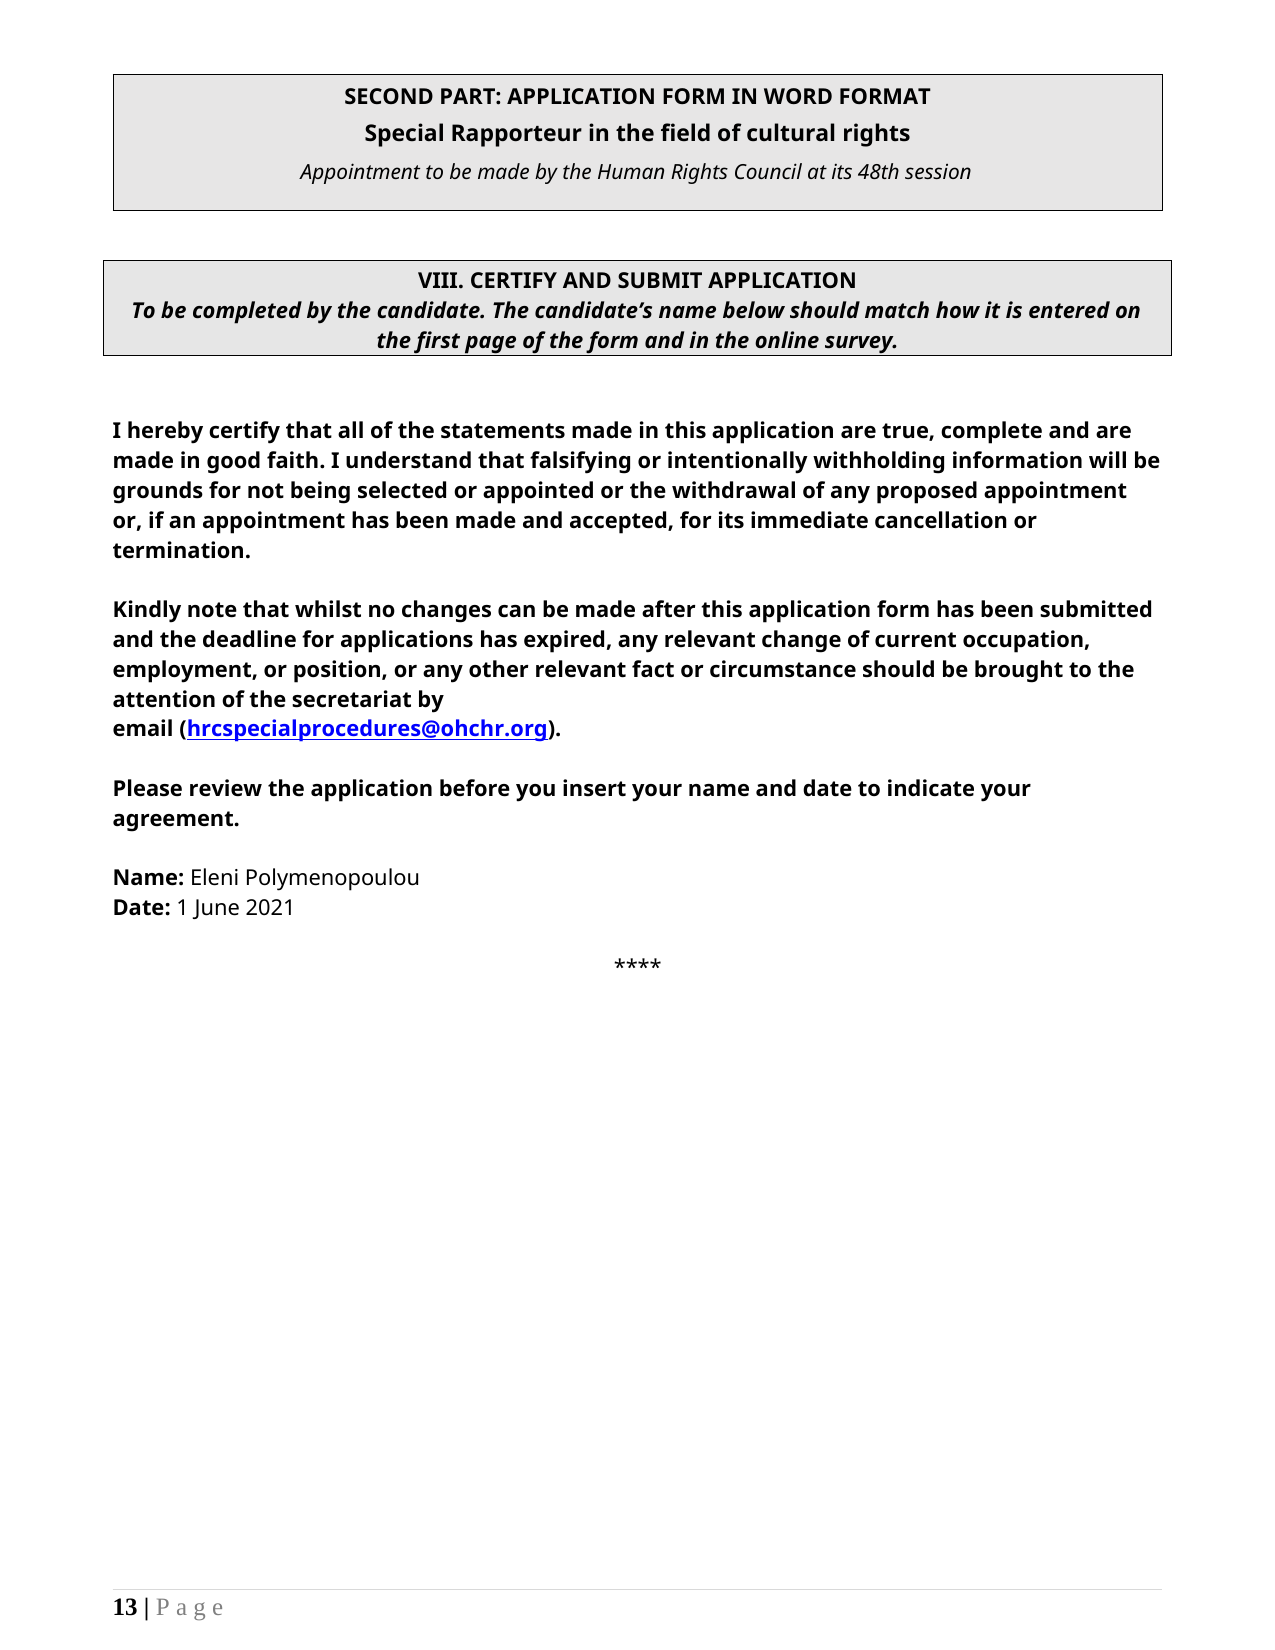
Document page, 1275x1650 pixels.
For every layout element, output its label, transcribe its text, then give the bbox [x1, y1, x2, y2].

text Name: Eleni Polymenopoulou [112, 862, 1162, 892]
text **** [112, 952, 1162, 981]
text VIII. CERTIFY AND SUBMIT APPLICATION To be completed by the candidate. The candidate’s name below should match how it is entered on the first page of the form and in the online survey. [104, 261, 1171, 355]
text Date: 1 June 2021 [112, 892, 1162, 922]
text Please review the application before you insert your name and date to indicate your agreement. [112, 773, 1162, 832]
text I hereby certify that all of the statements made in this application are true, complete and are made in good faith. I understand that falsifying or intentionally withholding information will be grounds for not being selected or appointed or the withdrawal of any proposed appointment or, if an appointment has been made and accepted, for its immediate cancellation or termination. Kindly note that whilst no changes can be made after this application form has been submitted and the deadline for applications has expired, any relevant change of current occupation, employment, or position, or any other relevant fact or circumstance should be brought to the attention of the secretariat by email (hrcspecialprocedures@ohchr.org). [112, 386, 1162, 743]
